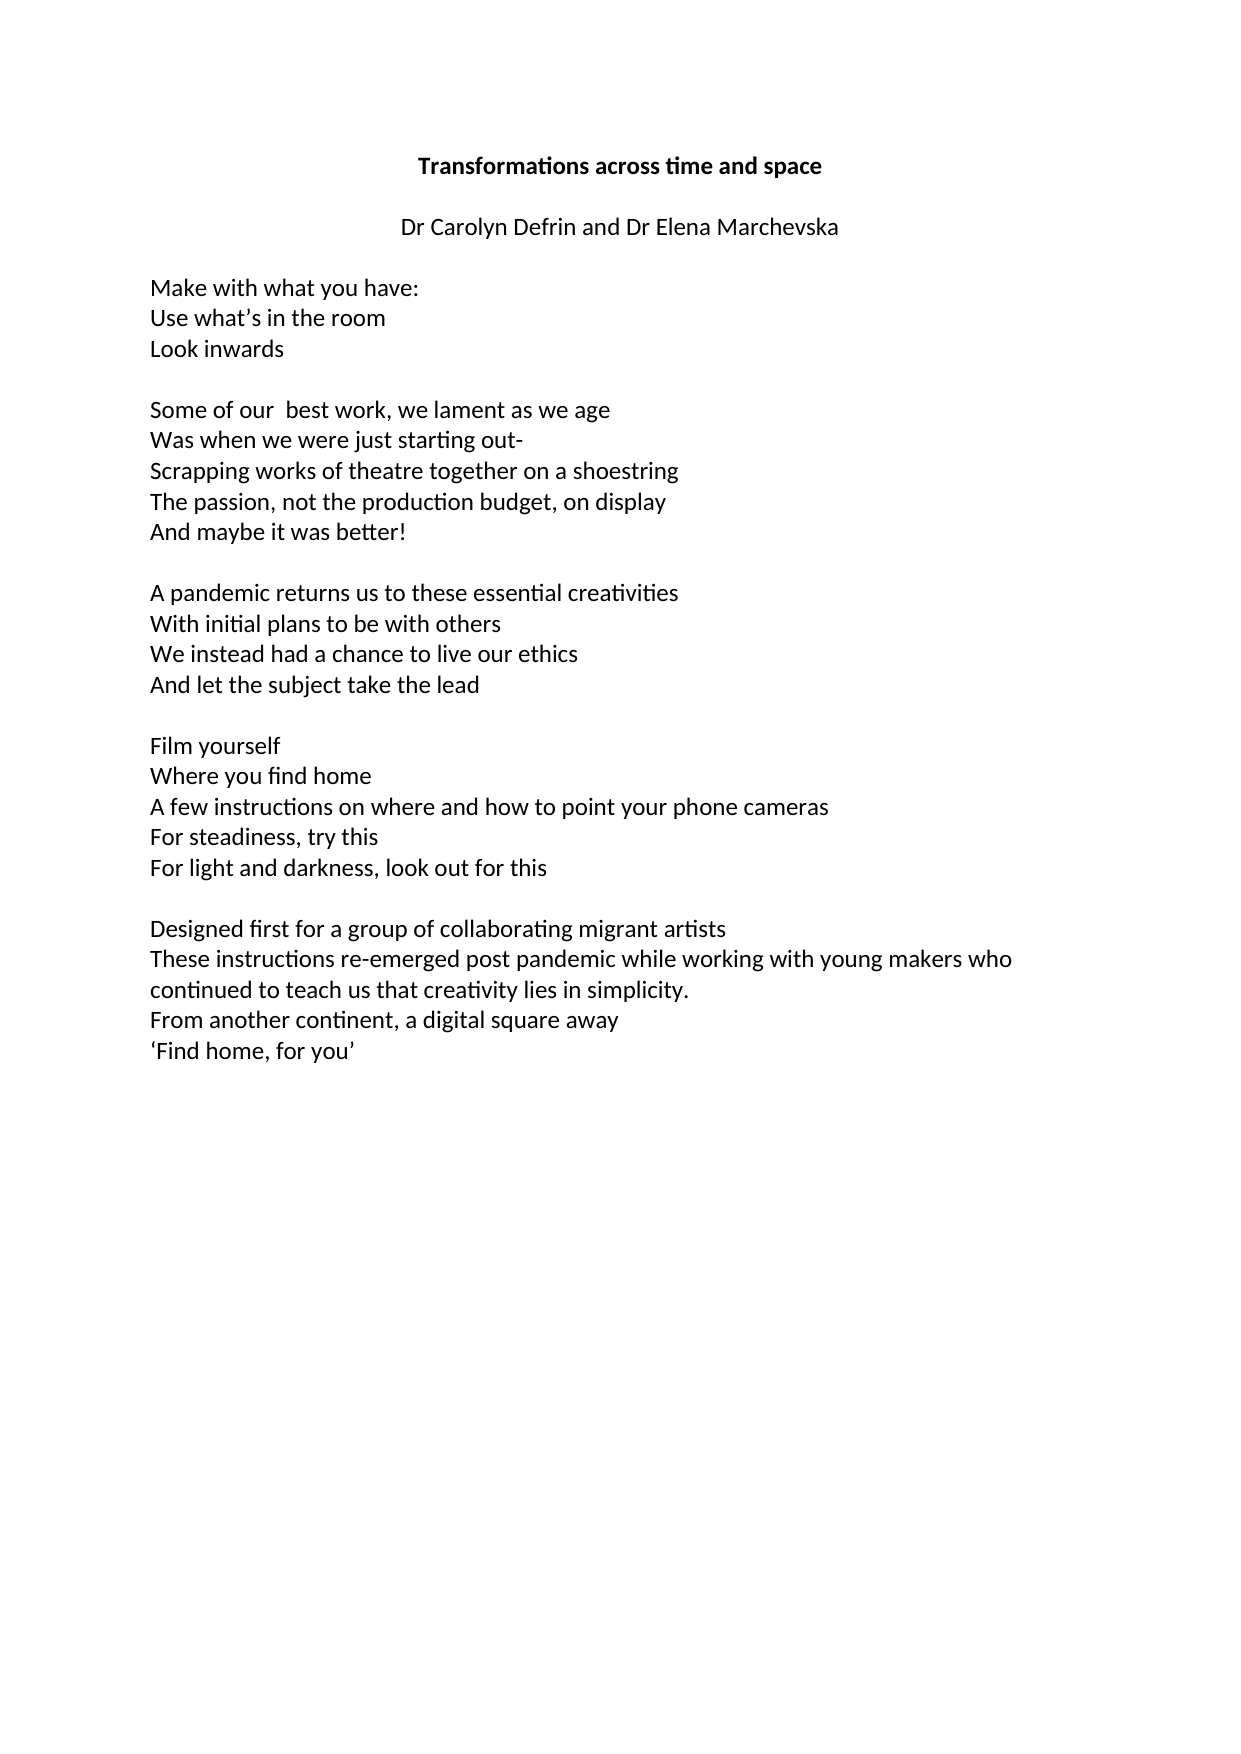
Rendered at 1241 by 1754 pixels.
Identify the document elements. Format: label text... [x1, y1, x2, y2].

text We instead had a chance to live our ethics [150, 638, 1090, 669]
text Film yourself [150, 730, 1090, 760]
text And maybe it was better! [150, 516, 1090, 547]
text A pandemic returns us to these essential creativities [150, 577, 1090, 608]
text Where you find home [150, 760, 1090, 791]
text Use what’s in the room [150, 303, 1090, 333]
text ‘Find home, for you’ [150, 1035, 1090, 1066]
text A few instructions on where and how to point your phone cameras [150, 791, 1090, 821]
text With initial plans to be with others [150, 608, 1090, 638]
text Some of our best work, we lament as we age [150, 394, 1090, 425]
text Look inwards [150, 333, 1090, 364]
text Transformations across time and space [150, 150, 1090, 181]
text Designed first for a group of collaborating migrant artists [150, 913, 1090, 943]
text From another continent, a digital square away [150, 1004, 1090, 1035]
text These instructions re-emerged post pandemic while working with young makers who continued to teach us that creativity lies in simplicity. [150, 943, 1090, 1004]
text Dr Carolyn Defrin and Dr Elena Marchevska [150, 211, 1090, 242]
text Scrapping works of theatre together on a shoestring [150, 455, 1090, 486]
text The passion, not the production budget, on display [150, 486, 1090, 516]
text For steadiness, try this [150, 821, 1090, 852]
text Make with what you have: [150, 272, 1090, 303]
text For light and darkness, look out for this [150, 852, 1090, 882]
text And let the subject take the lead [150, 669, 1090, 699]
text Was when we were just starting out- [150, 425, 1090, 455]
